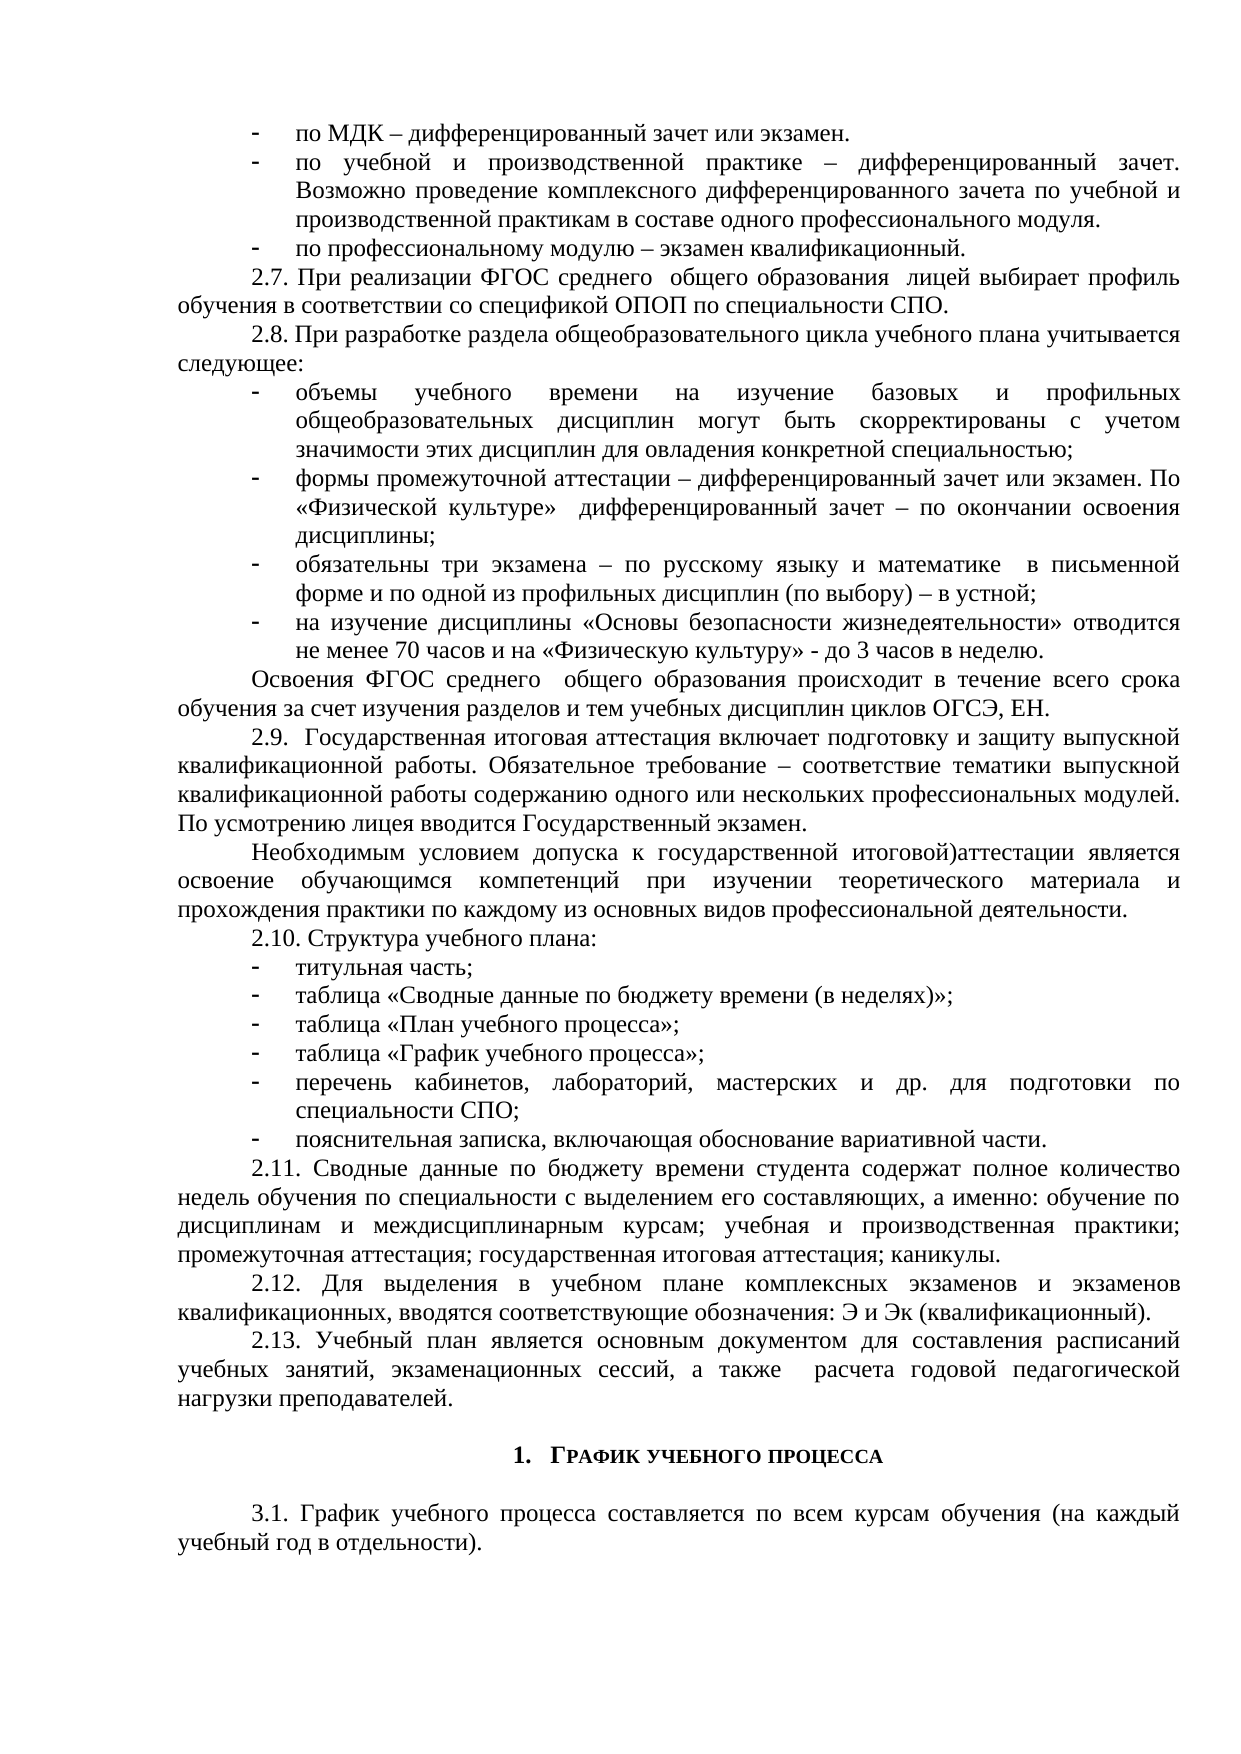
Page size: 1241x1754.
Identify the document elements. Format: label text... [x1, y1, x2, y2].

text 2.13. Учебный план является основным документом для составления расписаний учебных занятий, экзаменационных сессий, а также расчета годовой педагогической нагрузки преподавателей. [177, 1326, 1181, 1412]
list График учебного процесса [215, 1441, 1181, 1469]
list по МДК – дифференцированный зачет или экзамен. [251, 118, 1181, 147]
list по учебной и производственной практике – дифференцированный зачет. Возможно проведение комплексного дифференцированного зачета по учебной и производственной практикам в составе одного профессионального модуля. [251, 147, 1181, 233]
list перечень кабинетов, лабораторий, мастерских и др. для подготовки по специальности СПО; [251, 1067, 1181, 1124]
list на изучение дисциплины «Основы безопасности жизнедеятельности» отводится не менее 70 часов и на «Физическую культуру» - до 3 часов в неделю. [251, 607, 1181, 664]
text Освоения ФГОС среднего общего образования происходит в течение всего срока обучения за счет изучения разделов и тем учебных дисциплин циклов ОГСЭ, ЕН. [177, 664, 1181, 722]
text 2.9. Государственная итоговая аттестация включает подготовку и защиту выпускной квалификационной работы. Обязательное требование – соответствие тематики выпускной квалификационной работы содержанию одного или нескольких профессиональных модулей. По усмотрению лицея вводится Государственный экзамен. [177, 722, 1181, 837]
list по профессиональному модулю – экзамен квалификационный. [251, 233, 1181, 262]
list объемы учебного времени на изучение базовых и профильных общеобразовательных дисциплин могут быть скорректированы с учетом значимости этих дисциплин для овладения конкретной специальностью; [251, 377, 1181, 463]
list обязательны три экзамена – по русскому языку и математике в письменной форме и по одной из профильных дисциплин (по выбору) – в устной; [251, 549, 1181, 607]
text 2.8. При разработке раздела общеобразовательного цикла учебного плана учитывается следующее: [177, 319, 1181, 377]
text 2.10. Структура учебного плана: [177, 923, 1181, 952]
list титульная часть; [251, 952, 1181, 981]
list таблица «График учебного процесса»; [251, 1038, 1181, 1067]
list пояснительная записка, включающая обоснование вариативной части. [251, 1124, 1181, 1153]
list таблица «Сводные данные по бюджету времени (в неделях)»; [251, 981, 1181, 1009]
text Необходимым условием допуска к государственной итоговой)аттестации является освоение обучающимся компетенций при изучении теоретического материала и прохождения практики по каждому из основных видов профессиональной деятельности. [177, 837, 1181, 923]
text 3.1. График учебного процесса составляется по всем курсам обучения (на каждый учебный год в отдельности). [177, 1498, 1181, 1556]
list формы промежуточной аттестации – дифференцированный зачет или экзамен. По «Физической культуре» дифференцированный зачет – по окончании освоения дисциплины; [251, 463, 1181, 549]
text 2.7. При реализации ФГОС среднего общего образования лицей выбирает профиль обучения в соответствии со спецификой ОПОП по специальности СПО. [177, 262, 1181, 319]
text 2.12. Для выделения в учебном плане комплексных экзаменов и экзаменов квалификационных, вводятся соответствующие обозначения: Э и Эк (квалификационный). [177, 1268, 1181, 1326]
list таблица «План учебного процесса»; [251, 1009, 1181, 1038]
text 2.11. Сводные данные по бюджету времени студента содержат полное количество недель обучения по специальности с выделением его составляющих, а именно: обучение по дисциплинам и междисциплинарным курсам; учебная и производственная практики; промежуточная аттестация; государственная итоговая аттестация; каникулы. [177, 1153, 1181, 1268]
